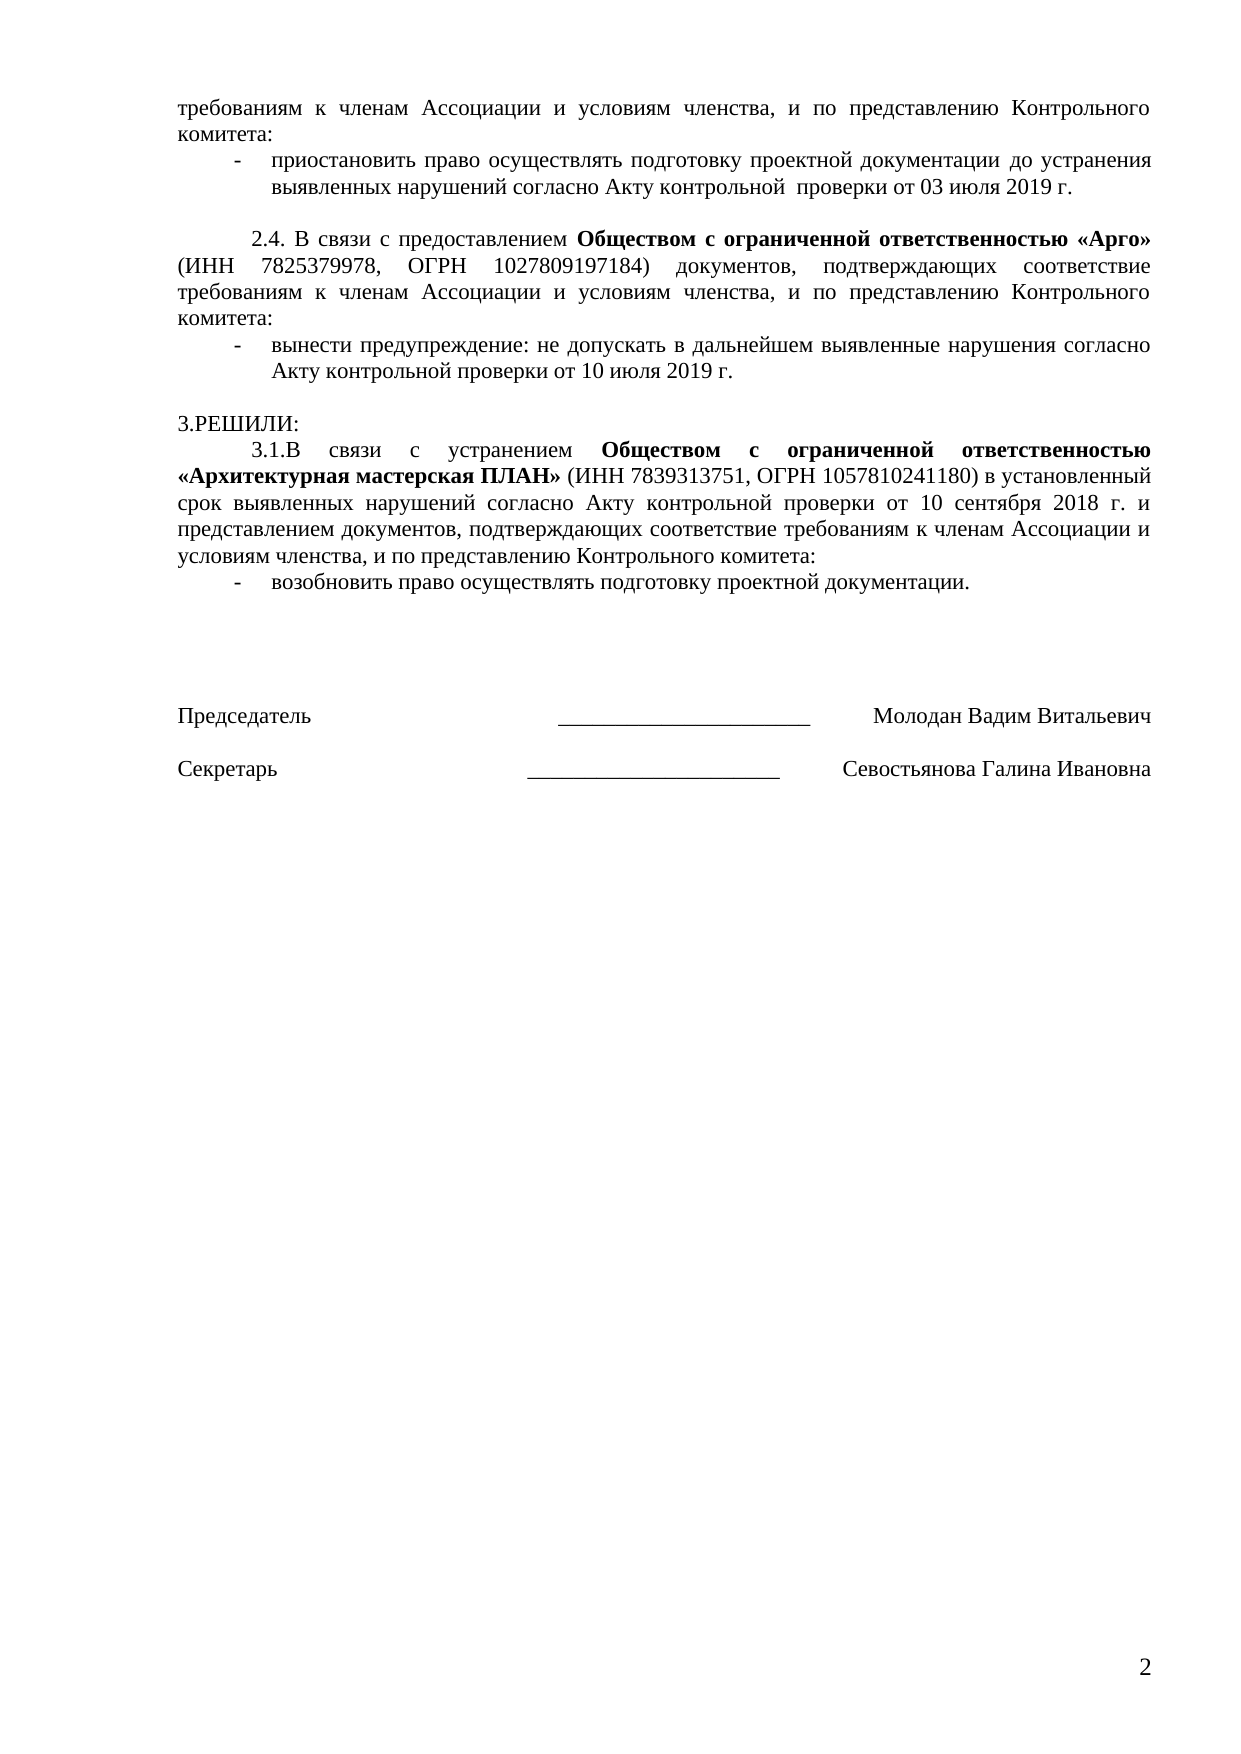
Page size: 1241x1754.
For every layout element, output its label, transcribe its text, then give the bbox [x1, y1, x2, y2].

list приостановить право осуществлять подготовку проектной документации до устранения выявленных нарушений согласно Акту контрольной проверки от 03 июля 2019 г. [233, 146, 1152, 199]
text 3.1.В связи с устранением Обществом с ограниченной ответственностью «Архитектурная мастерская ПЛАН» (ИНН 7839313751, ОГРН 1057810241180) в установленный срок выявленных нарушений согласно Акту контрольной проверки от 10 сентября 2018 г. и представлением документов, подтверждающих соответствие требованиям к членам Ассоциации и условиям членства, и по представлению Контрольного комитета: [177, 436, 1152, 568]
text 3.РЕШИЛИ: [177, 410, 1152, 436]
list возобновить право осуществлять подготовку проектной документации. [233, 568, 1152, 594]
table_header ______________________ Молодан Вадим Витальевич ______________________ Севостьянова Галина Ивановна [365, 702, 1163, 781]
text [177, 94, 1152, 146]
table_header Председатель Секретарь [166, 702, 365, 781]
list вынести предупреждение: не допускать в дальнейшем выявленные нарушения согласно Акту контрольной проверки от 10 июля 2019 г. [233, 331, 1152, 383]
text 2.4. В связи с предоставлением Обществом с ограниченной ответственностью «Арго» (ИНН 7825379978, ОГРН 1027809197184) документов, подтверждающих соответствие требованиям к членам Ассоциации и условиям членства, и по представлению Контрольного комитета: [177, 225, 1152, 331]
